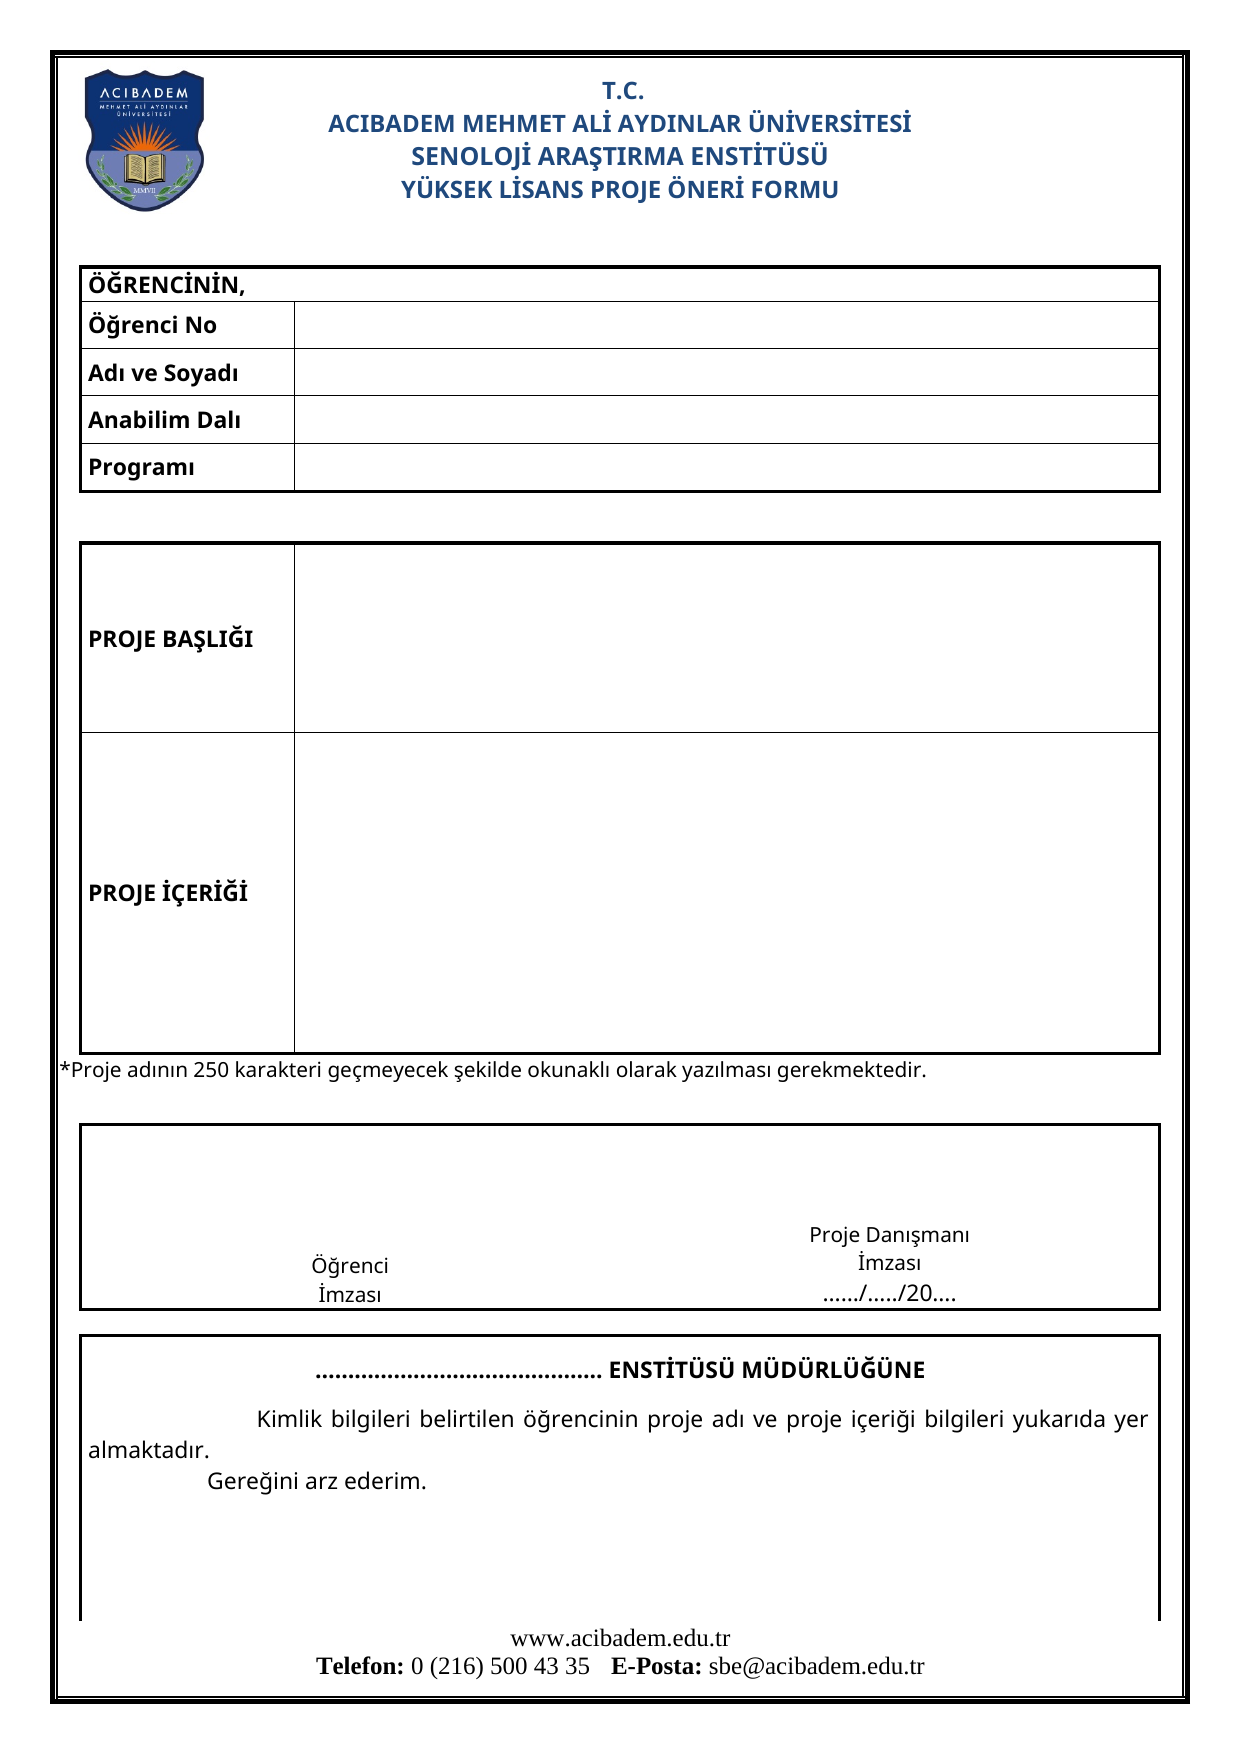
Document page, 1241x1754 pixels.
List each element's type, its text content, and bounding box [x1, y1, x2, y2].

picture [67, 61, 221, 220]
table_cell [295, 349, 1158, 395]
table_cell Adı ve Soyadı [82, 349, 294, 395]
table_cell PROJE İÇERİĞİ [82, 733, 294, 1052]
table_cell [295, 302, 1158, 348]
table_header ÖĞRENCİNİN, [82, 269, 1158, 301]
table_cell [295, 396, 1158, 443]
table_cell Proje Danışmanı İmzası ……/…../20…. [619, 1220, 1158, 1308]
table_header PROJE BAŞLIĞI [82, 545, 294, 732]
table_header …………………………………….. ENSTİTÜSÜ MÜDÜRLÜĞÜNE Kimlik bilgileri belirtilen öğrencinin proje adı ve proje içeriği bilgileri yukarıda yer almaktadır. Gereğini arz ederim. [82, 1337, 1158, 1621]
table_cell Anabilim Dalı [82, 396, 294, 443]
table_cell Öğrenci İmzası [82, 1220, 619, 1308]
table_header [295, 545, 1158, 732]
table_cell [295, 733, 1158, 1052]
table_cell Öğrenci No [82, 302, 294, 348]
table_header [82, 1126, 1158, 1220]
table_cell Programı [82, 444, 294, 490]
text *Proje adının 250 karakteri geçmeyecek şekilde okunaklı olarak yazılması gerekmektedir. [59, 1055, 1181, 1083]
table_cell [295, 444, 1158, 490]
